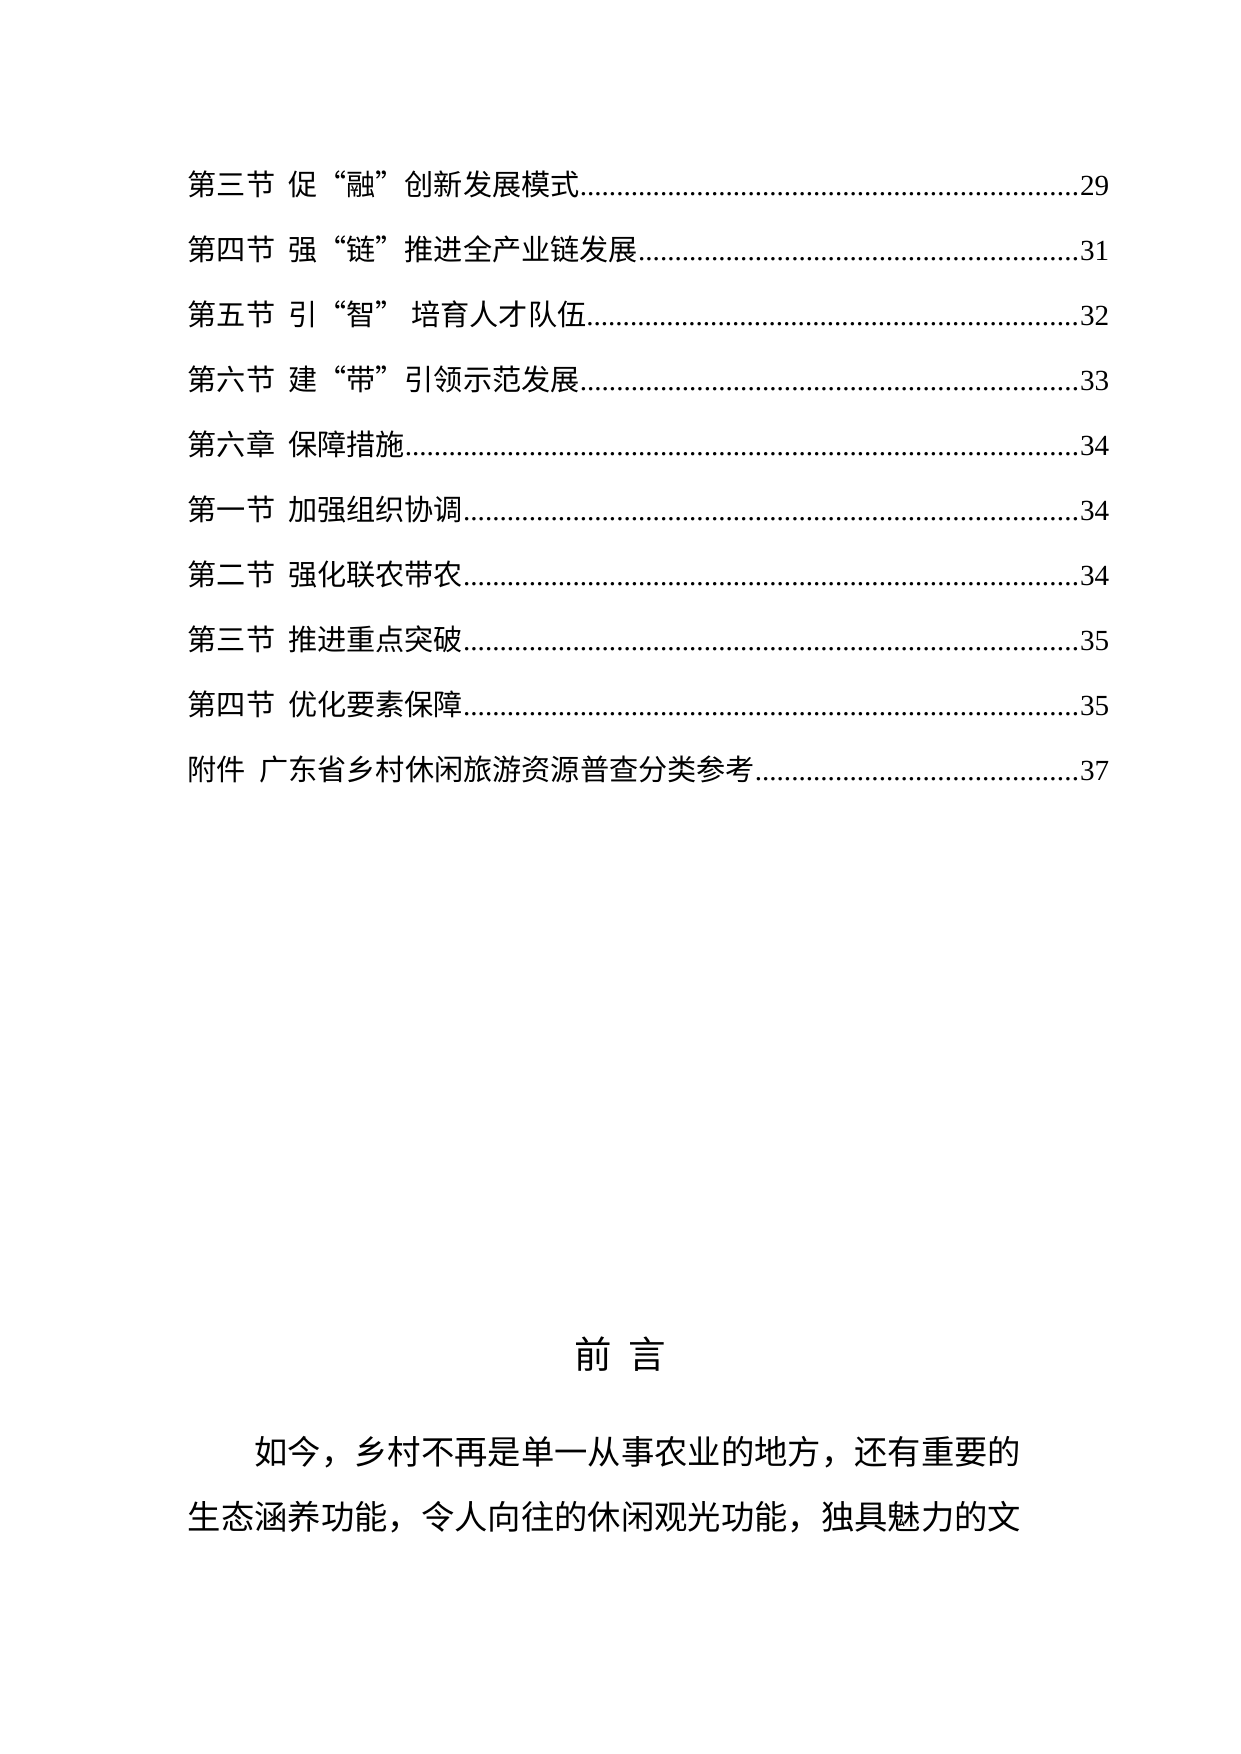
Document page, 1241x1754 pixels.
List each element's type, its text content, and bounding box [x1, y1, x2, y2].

text 第四节 强“链”推进全产业链发展 31 [187, 215, 1053, 280]
text 第一节 加强组织协调 34 [187, 475, 1053, 540]
text 前 言 [187, 1320, 1053, 1385]
text 第五节 引“智” 培育人才队伍 32 [187, 280, 1053, 345]
text 第四节 优化要素保障 35 [187, 670, 1053, 735]
text 第六章 保障措施 34 [187, 410, 1053, 475]
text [187, 1417, 1053, 1547]
text 第三节 推进重点突破 35 [187, 605, 1053, 670]
text 附件 广东省乡村休闲旅游资源普查分类参考 37 [187, 735, 1053, 800]
text 第二节 强化联农带农 34 [187, 540, 1053, 605]
text 第三节 促“融”创新发展模式 29 [187, 150, 1053, 215]
text 第六节 建“带”引领示范发展 33 [187, 345, 1053, 410]
